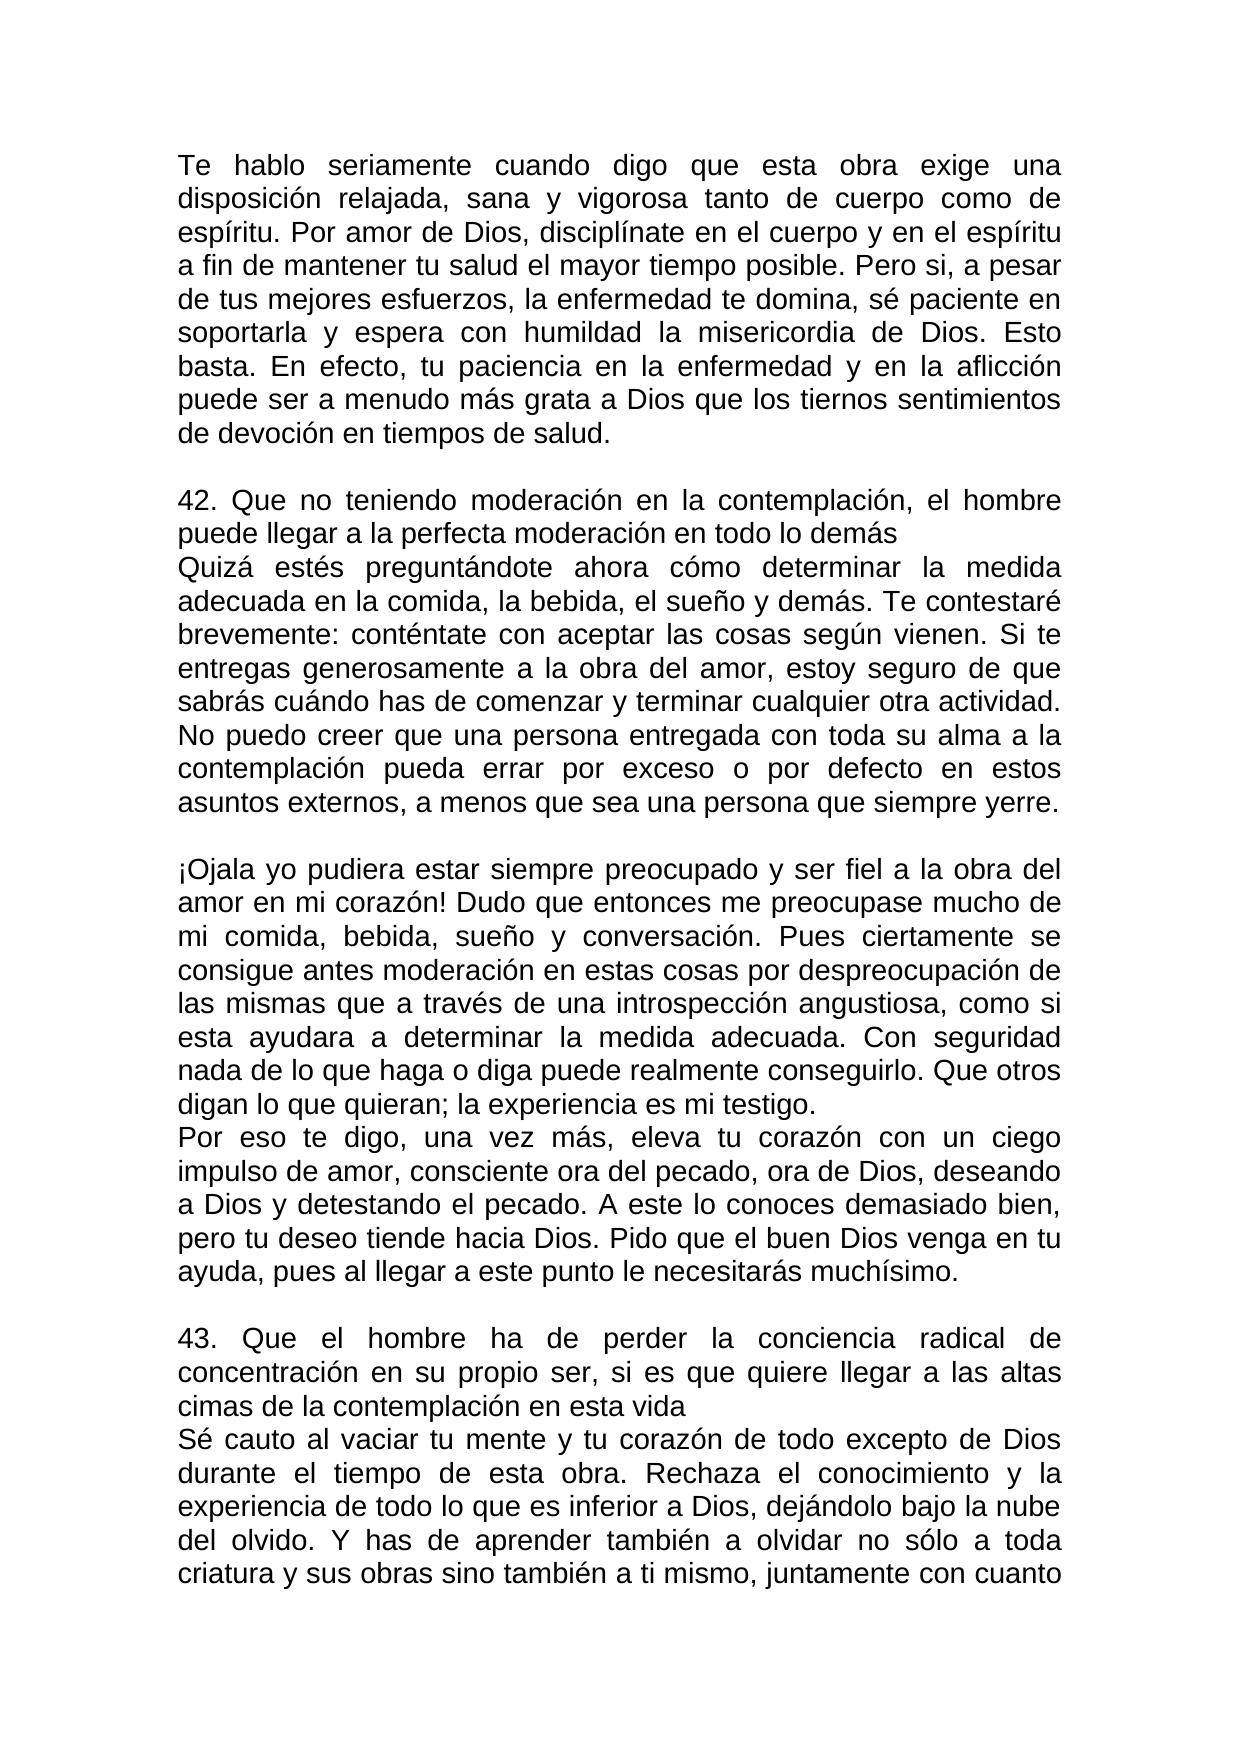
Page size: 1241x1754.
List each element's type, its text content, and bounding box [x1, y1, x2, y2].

text 43. Que el hombre ha de perder la conciencia radical de concentración en su propio ser, si es que quiere llegar a las altas cimas de la contemplación en esta vida [177, 1322, 1063, 1422]
text Quizá estés preguntándote ahora cómo determinar la medida adecuada en la comida, la bebida, el sueño y demás. Te contestaré brevemente: conténtate con aceptar las cosas según vienen. Si te entregas generosamente a la obra del amor, estoy seguro de que sabrás cuándo has de comenzar y terminar cualquier otra actividad. No puedo creer que una persona entregada con toda su alma a la contemplación pueda errar por exceso o por defecto en estos asuntos externos, a menos que sea una persona que siempre yerre. [177, 550, 1063, 818]
text Te hablo seriamente cuando digo que esta obra exige una disposición relajada, sana y vigorosa tanto de cuerpo como de espíritu. Por amor de Dios, disciplínate en el cuerpo y en el espíritu a fin de mantener tu salud el mayor tiempo posible. Pero si, a pesar de tus mejores esfuerzos, la enfermedad te domina, sé paciente en soportarla y espera con humildad la misericordia de Dios. Esto basta. En efecto, tu paciencia en la enfermedad y en la aflicción puede ser a menudo más grata a Dios que los tiernos sentimientos de devoción en tiempos de salud. [177, 148, 1063, 449]
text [177, 1422, 1063, 1590]
text ¡Ojala yo pudiera estar siempre preocupado y ser fiel a la obra del amor en mi corazón! Dudo que entonces me preocupase mucho de mi comida, bebida, sueño y conversación. Pues ciertamente se consigue antes moderación en estas cosas por despreocupación de las mismas que a través de una introspección angustiosa, como si esta ayudara a determinar la medida adecuada. Con seguridad nada de lo que haga o diga puede realmente conseguirlo. Que otros digan lo que quieran; la experiencia es mi testigo. [177, 852, 1063, 1120]
text 42. Que no teniendo moderación en la contemplación, el hombre puede llegar a la perfecta moderación en todo lo demás [177, 483, 1063, 550]
text Por eso te digo, una vez más, eleva tu corazón con un ciego impulso de amor, consciente ora del pecado, ora de Dios, deseando a Dios y detestando el pecado. A este lo conoces demasiado bien, pero tu deseo tiende hacia Dios. Pido que el buen Dios venga en tu ayuda, pues al llegar a este punto le necesitarás muchísimo. [177, 1120, 1063, 1288]
